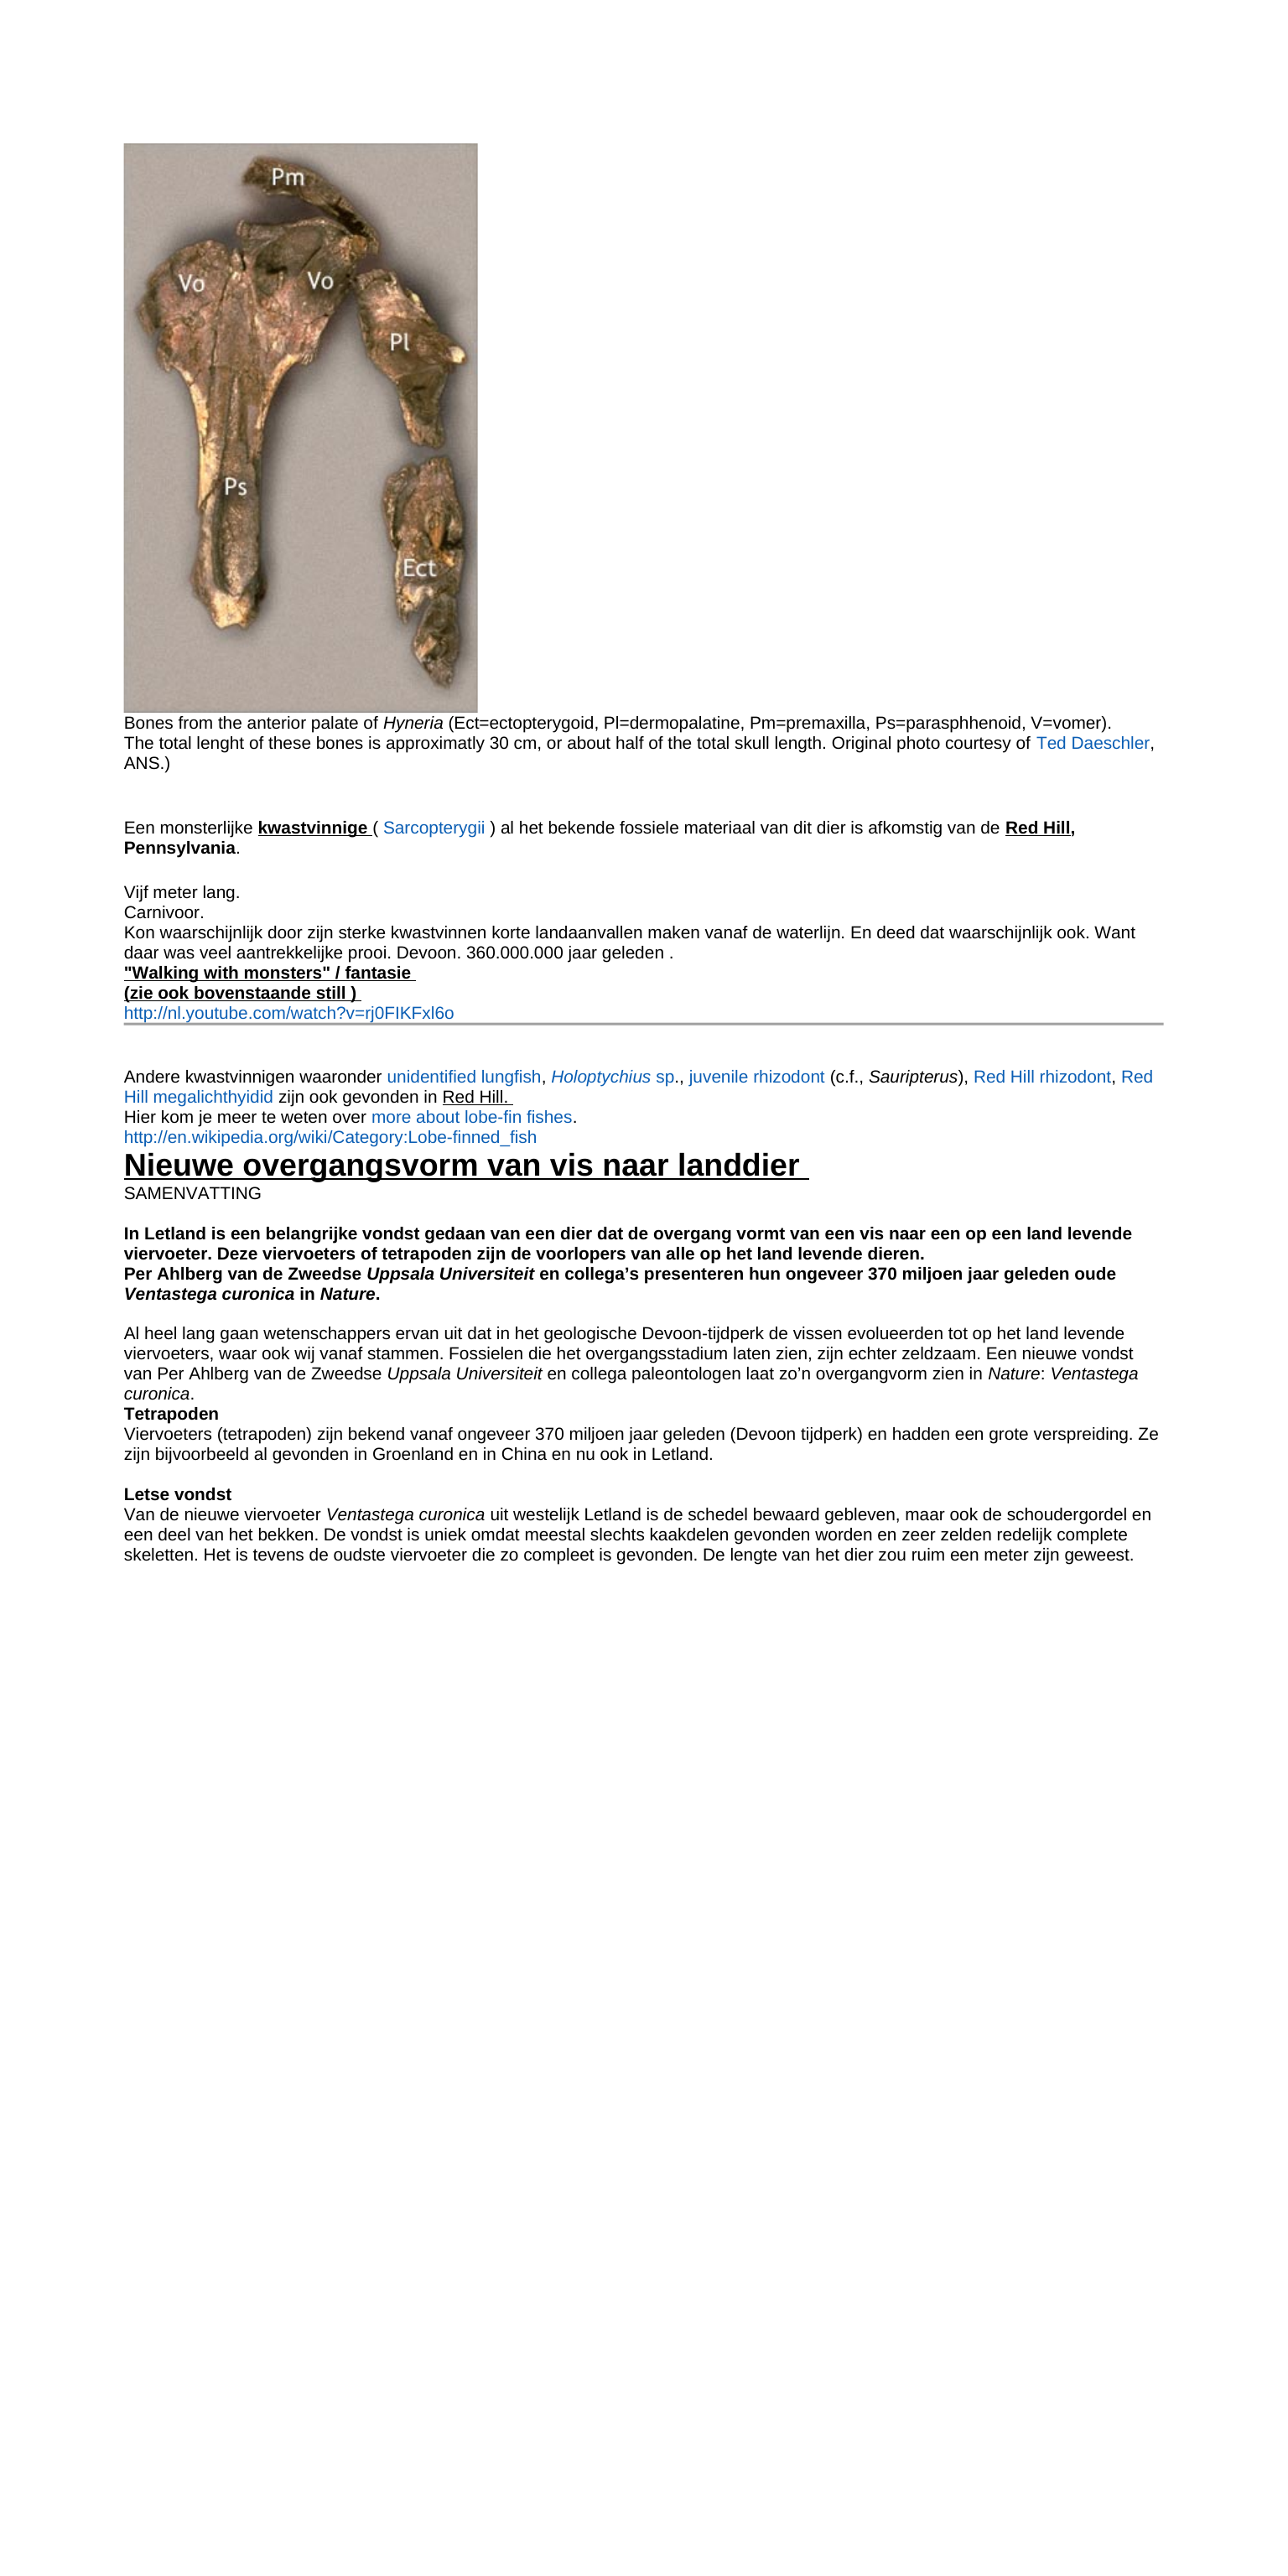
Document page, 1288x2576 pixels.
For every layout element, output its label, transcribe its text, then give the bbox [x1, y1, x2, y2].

text Per Ahlberg van de Zweedse Uppsala Universiteit en collega’s presenteren hun ongeveer 370 miljoen jaar geleden oude Ventastega curonica in Nature. [124, 1263, 1164, 1303]
text "Walking with monsters" / fantasie [124, 963, 1164, 983]
text In Letland is een belangrijke vondst gedaan van een dier dat de overgang vormt van een vis naar een op een land levende viervoeter. Deze viervoeters of tetrapoden zijn de voorlopers van alle op het land levende dieren. [124, 1202, 1164, 1263]
text Een monsterlijke kwastvinnige ( Sarcopterygii ) al het bekende fossiele materiaal van dit dier is afkomstig van de Red Hill, Pennsylvania. [124, 797, 1164, 858]
text Al heel lang gaan wetenschappers ervan uit dat in het geologische Devoon-tijdperk de vissen evolueerden tot op het land levende viervoeters, waar ook wij vanaf stammen. Fossielen die het overgangsstadium laten zien, zijn echter zeldzaam. Een nieuwe vondst van Per Ahlberg van de Zweedse Uppsala Universiteit en collega paleontologen laat zo’n overgangvorm zien in Nature: Ventastega curonica. [124, 1303, 1164, 1404]
picture [123, 143, 478, 713]
text Hier kom je meer te weten over more about lobe-fin fishes. [124, 1106, 1164, 1126]
text Tetrapoden Viervoeters (tetrapoden) zijn bekend vanaf ongeveer 370 miljoen jaar geleden (Devoon tijdperk) en hadden een grote verspreiding. Ze zijn bijvoorbeeld al gevonden in Groenland en in China en nu ook in Letland. Letse vondst Van de nieuwe viervoeter Ventastega curonica uit westelijk Letland is de schedel bewaard gebleven, maar ook de schoudergordel en een deel van het bekken. De vondst is uniek omdat meestal slechts kaakdelen gevonden worden en zeer zelden redelijk complete skeletten. Het is tevens de oudste viervoeter die zo compleet is gevonden. De lengte van het dier zou ruim een meter zijn geweest. [124, 1404, 1164, 1565]
text Nieuwe overgangsvorm van vis naar landdier [124, 1146, 1164, 1183]
text Vijf meter lang. [124, 882, 1164, 902]
text SAMENVATTING [124, 1183, 1164, 1202]
text http://en.wikipedia.org/wiki/Category:Lobe-finned_fish [124, 1126, 1164, 1146]
text Carnivoor. [124, 902, 1164, 922]
text Andere kwastvinnigen waaronder unidentified lungfish, Holoptychius sp., juvenile rhizodont (c.f., Sauripterus), Red Hill rhizodont, Red Hill megalichthyidid zijn ook gevonden in Red Hill. [124, 1046, 1164, 1106]
text The total lenght of these bones is approximatly 30 cm, or about half of the total skull length. Original photo courtesy of Ted Daeschler, ANS.) [124, 733, 1164, 773]
text (zie ook bovenstaande still ) http://nl.youtube.com/watch?v=rj0FIKFxl6o [124, 983, 1164, 1022]
text Kon waarschijnlijk door zijn sterke kwastvinnen korte landaanvallen maken vanaf de waterlijn. En deed dat waarschijnlijk ook. Want daar was veel aantrekkelijke prooi. Devoon. 360.000.000 jaar geleden . [124, 922, 1164, 963]
